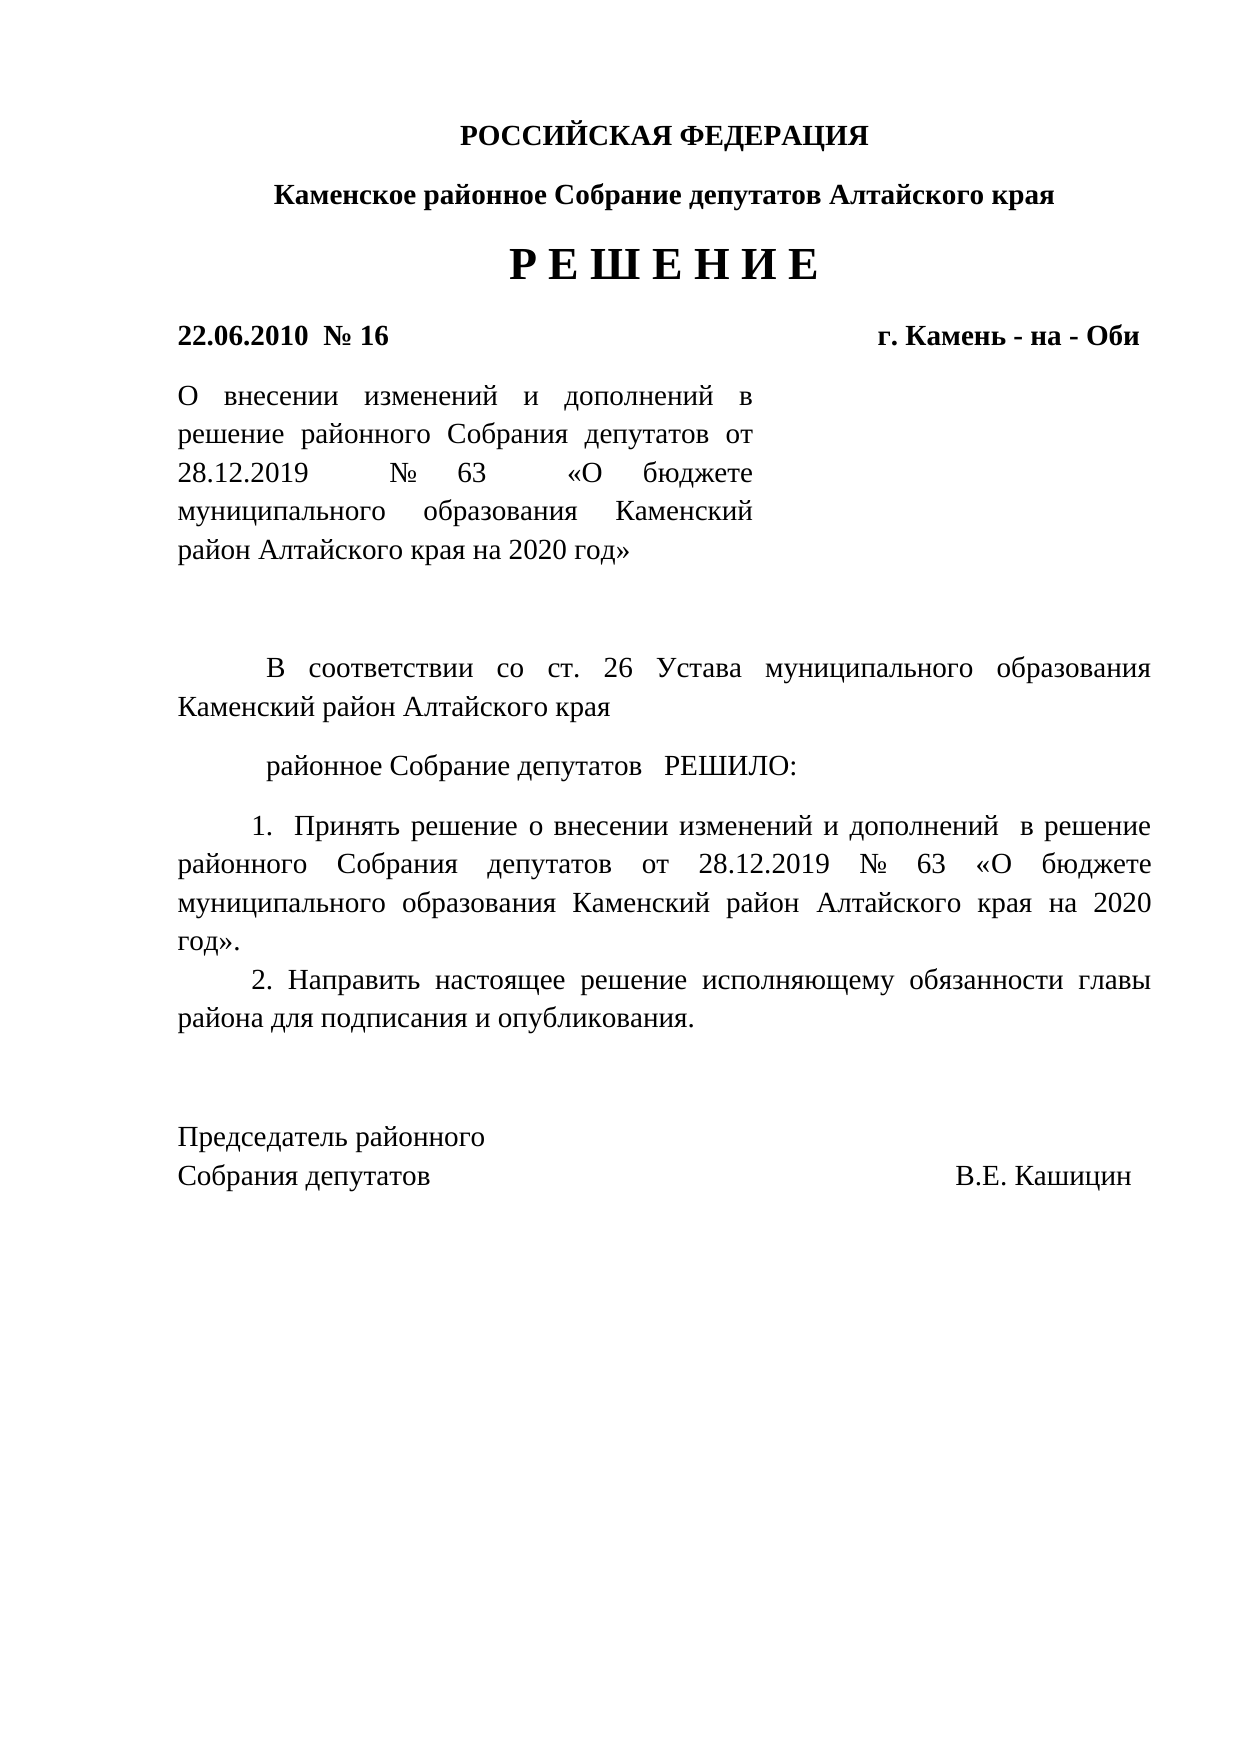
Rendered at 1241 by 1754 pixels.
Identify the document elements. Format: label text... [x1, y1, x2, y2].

text Собрания депутатов В.Е. Кашицин [177, 1158, 1152, 1191]
text РОССИЙСКАЯ ФЕДЕРАЦИЯ [177, 118, 1152, 152]
text Председатель районного [177, 1119, 1152, 1153]
text 22.06.2010 № 16 г. Камень - на - Оби [177, 318, 1152, 352]
text 1. Принять решение о внесении изменений и дополнений в решение районного Собрания депутатов от 28.12.2019 № 63 «О бюджете муниципального образования Каменский район Алтайского края на 2020 год». [177, 808, 1152, 957]
table_header О внесении изменений и дополнений в решение районного Собрания депутатов от 28.12.2019 № 63 «О бюджете муниципального образования Каменский район Алтайского края на 2020 год» [166, 378, 753, 651]
text районное Собрание депутатов РЕШИЛО: [177, 748, 1152, 782]
text В соответствии со ст. 26 Устава муниципального образования Каменский район Алтайского края [177, 651, 1152, 723]
text 2. Направить настоящее решение исполняющему обязанности главы района для подписания и опубликования. [177, 962, 1152, 1034]
text Каменское районное Собрание депутатов Алтайского края [177, 177, 1152, 211]
text Р Е Ш Е Н И Е [177, 237, 1152, 289]
